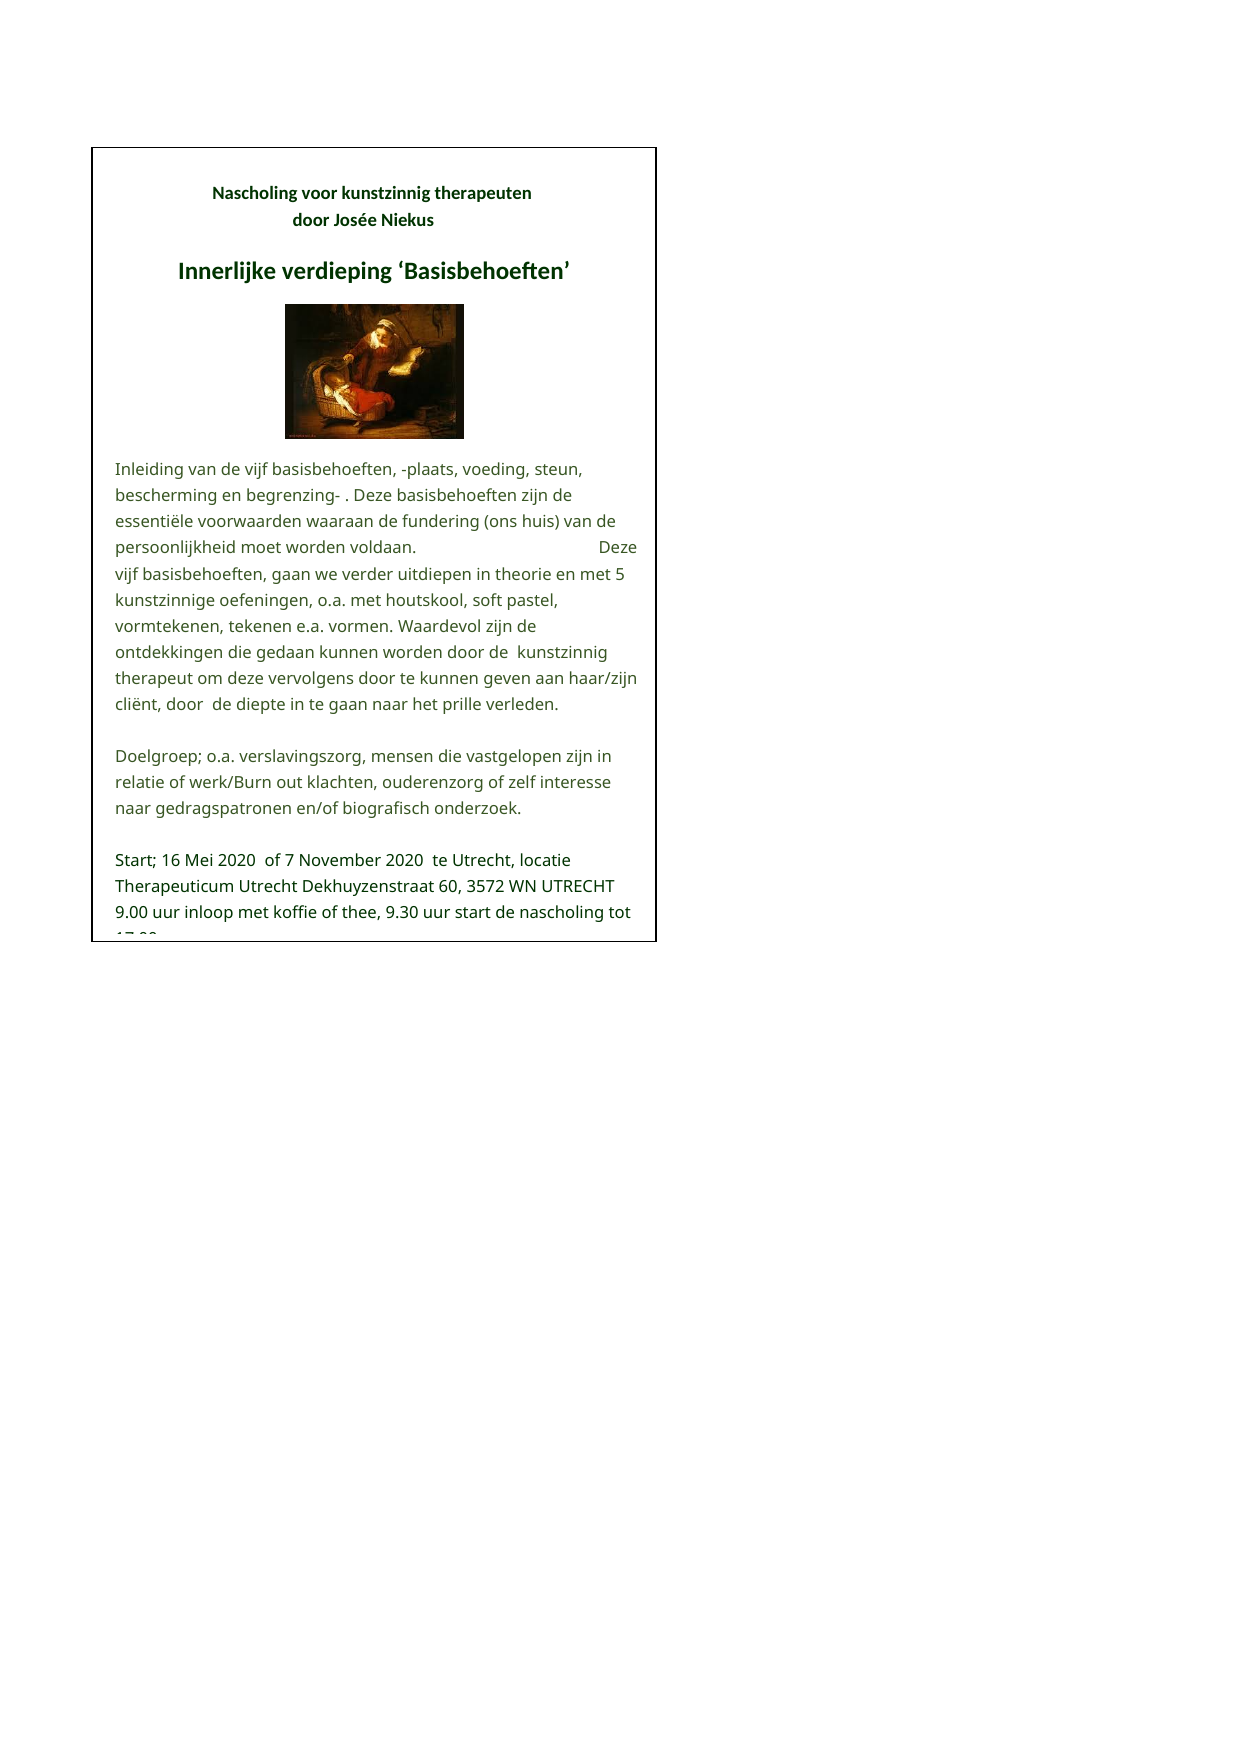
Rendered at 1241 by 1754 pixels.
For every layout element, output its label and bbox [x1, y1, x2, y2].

picture [285, 304, 464, 439]
